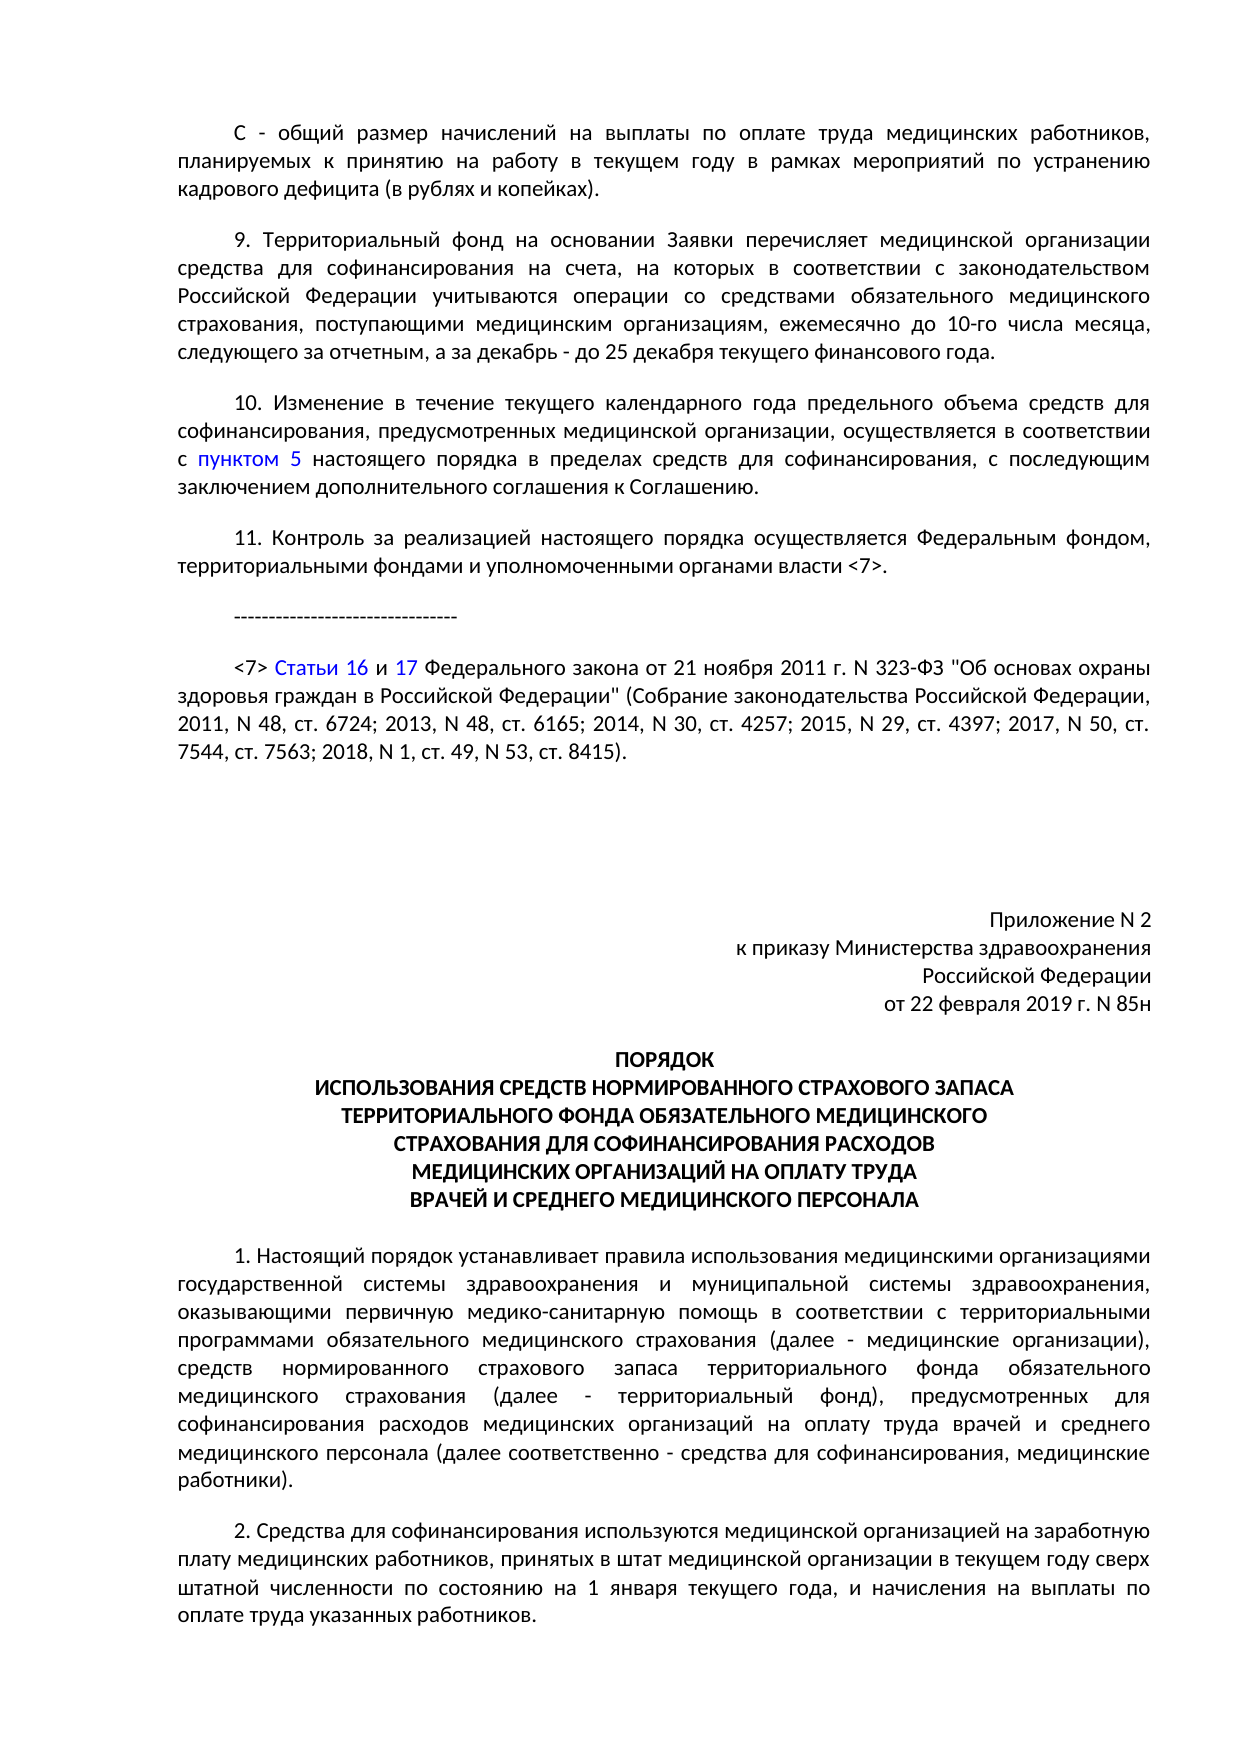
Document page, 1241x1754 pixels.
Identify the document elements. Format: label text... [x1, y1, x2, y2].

title ПОРЯДОК [177, 1045, 1152, 1073]
text -------------------------------- [177, 602, 1152, 630]
text Приложение N 2 [177, 905, 1152, 933]
text 10. Изменение в течение текущего календарного года предельного объема средств для софинансирования, предусмотренных медицинской организации, осуществляется в соответствии с пунктом 5 настоящего порядка в пределах средств для софинансирования, с последующим заключением дополнительного соглашения к Соглашению. [177, 388, 1152, 500]
text <7> Статьи 16 и 17 Федерального закона от 21 ноября 2011 г. N 323-ФЗ "Об основах охраны здоровья граждан в Российской Федерации" (Собрание законодательства Российской Федерации, 2011, N 48, ст. 6724; 2013, N 48, ст. 6165; 2014, N 30, ст. 4257; 2015, N 29, ст. 4397; 2017, N 50, ст. 7544, ст. 7563; 2018, N 1, ст. 49, N 53, ст. 8415). [177, 653, 1152, 765]
title ИСПОЛЬЗОВАНИЯ СРЕДСТВ НОРМИРОВАННОГО СТРАХОВОГО ЗАПАСА [177, 1073, 1152, 1101]
title СТРАХОВАНИЯ ДЛЯ СОФИНАНСИРОВАНИЯ РАСХОДОВ [177, 1129, 1152, 1157]
text от 22 февраля 2019 г. N 85н [177, 989, 1152, 1017]
text Российской Федерации [177, 961, 1152, 989]
title ТЕРРИТОРИАЛЬНОГО ФОНДА ОБЯЗАТЕЛЬНОГО МЕДИЦИНСКОГО [177, 1101, 1152, 1129]
title ВРАЧЕЙ И СРЕДНЕГО МЕДИЦИНСКОГО ПЕРСОНАЛА [177, 1185, 1152, 1213]
text 2. Средства для софинансирования используются медицинской организацией на заработную плату медицинских работников, принятых в штат медицинской организации в текущем году сверх штатной численности по состоянию на 1 января текущего года, и начисления на выплаты по оплате труда указанных работников. [177, 1517, 1152, 1629]
title МЕДИЦИНСКИХ ОРГАНИЗАЦИЙ НА ОПЛАТУ ТРУДА [177, 1157, 1152, 1185]
text C - общий размер начислений на выплаты по оплате труда медицинских работников, планируемых к принятию на работу в текущем году в рамках мероприятий по устранению кадрового дефицита (в рублях и копейках). [177, 118, 1152, 202]
text к приказу Министерства здравоохранения [177, 933, 1152, 961]
text 11. Контроль за реализацией настоящего порядка осуществляется Федеральным фондом, территориальными фондами и уполномоченными органами власти <7>. [177, 523, 1152, 579]
text 9. Территориальный фонд на основании Заявки перечисляет медицинской организации средства для софинансирования на счета, на которых в соответствии с законодательством Российской Федерации учитываются операции со средствами обязательного медицинского страхования, поступающими медицинским организациям, ежемесячно до 10-го числа месяца, следующего за отчетным, а за декабрь - до 25 декабря текущего финансового года. [177, 225, 1152, 365]
text 1. Настоящий порядок устанавливает правила использования медицинскими организациями государственной системы здравоохранения и муниципальной системы здравоохранения, оказывающими первичную медико-санитарную помощь в соответствии с территориальными программами обязательного медицинского страхования (далее - медицинские организации), средств нормированного страхового запаса территориального фонда обязательного медицинского страхования (далее - территориальный фонд), предусмотренных для софинансирования расходов медицинских организаций на оплату труда врачей и среднего медицинского персонала (далее соответственно - средства для софинансирования, медицинские работники). [177, 1241, 1152, 1494]
